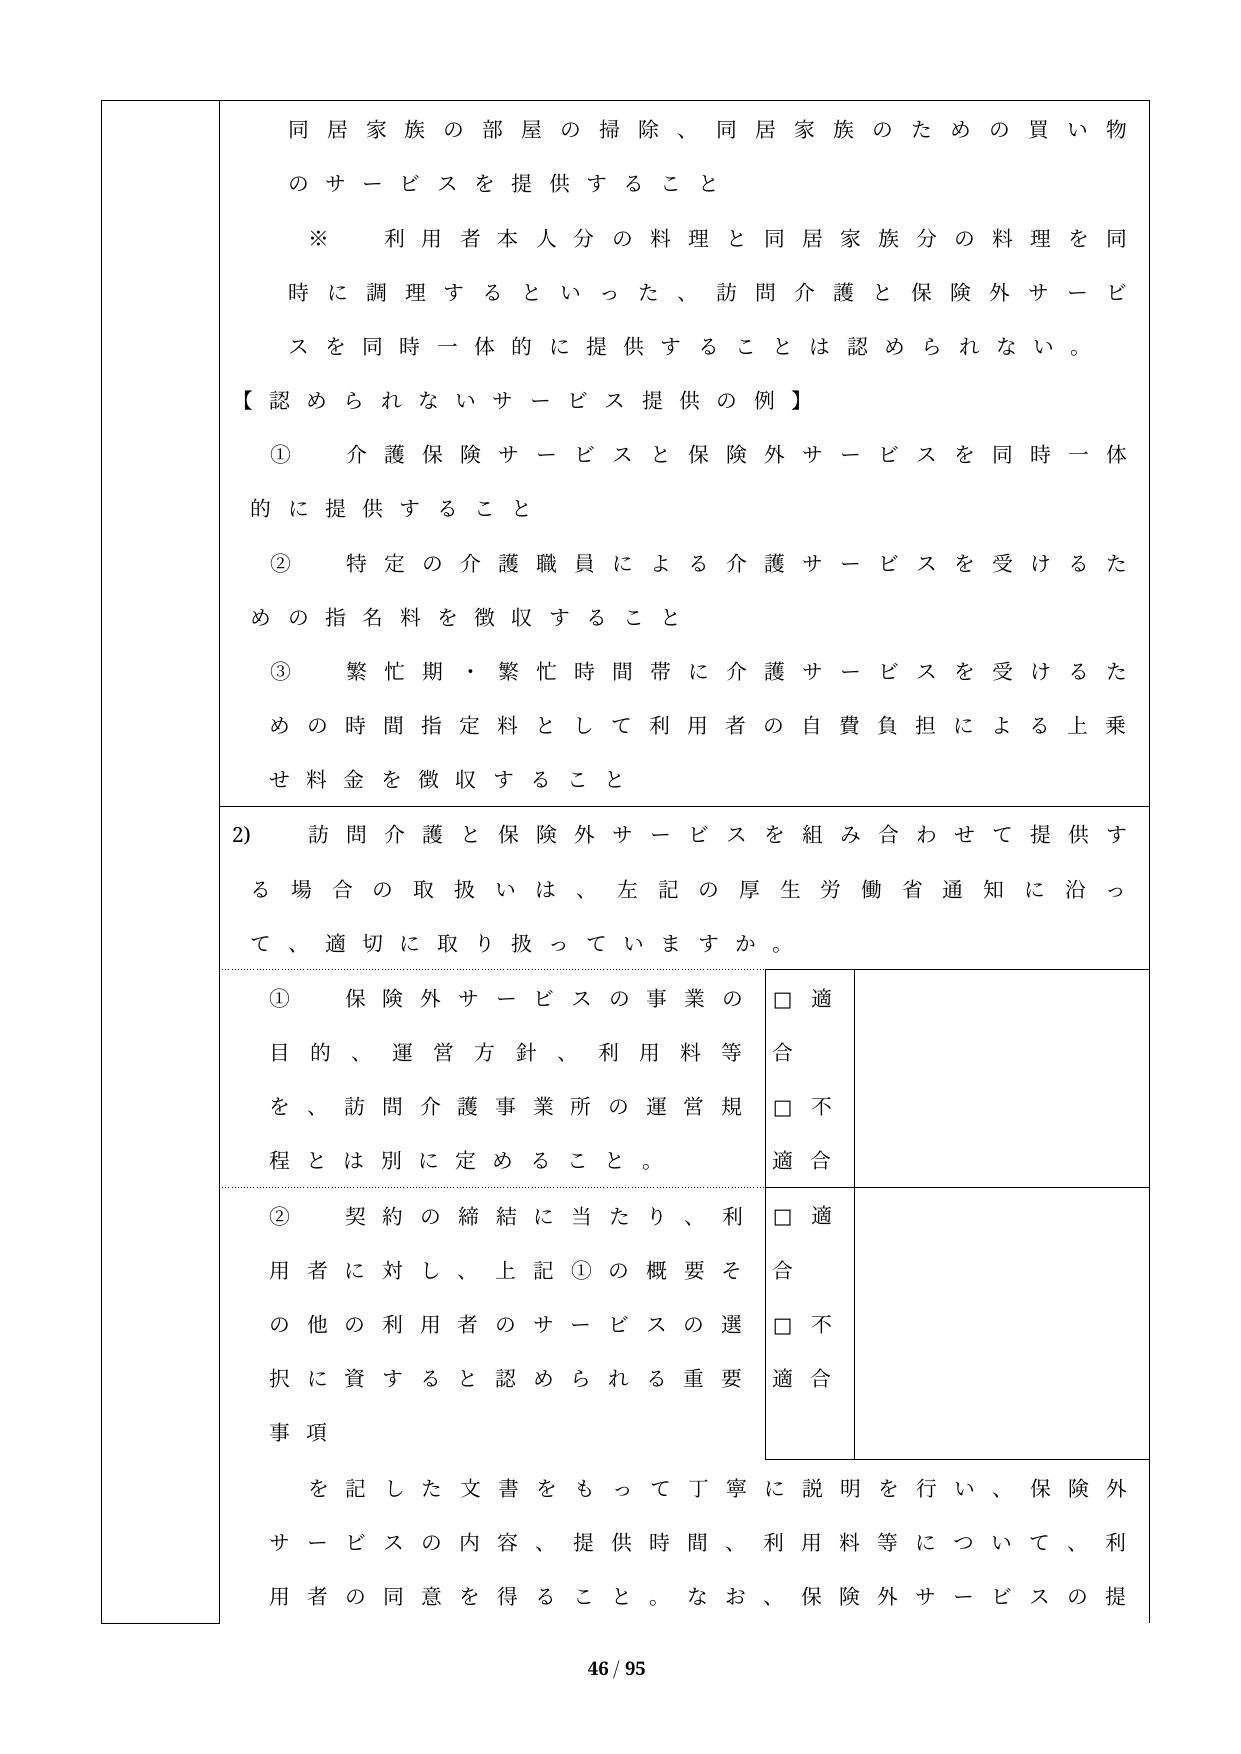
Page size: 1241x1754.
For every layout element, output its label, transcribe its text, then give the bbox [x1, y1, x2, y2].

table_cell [220, 101, 1149, 806]
table_cell [855, 970, 1149, 1187]
table_cell ② 契約の締結に当たり、利用者に対し、上記①の概要その他の利用者のサービスの選択に資すると認められる重要事項 [220, 1187, 765, 1459]
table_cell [220, 1459, 1149, 1622]
table_cell □適合 □不適合 [766, 1188, 854, 1459]
table_cell 2) 訪問介護と保険外サービスを組み合わせて提供する場合の取扱いは、左記の厚生労働省通知に沿って、適切に取り扱っていますか。 [220, 807, 1149, 969]
table_cell □適合 □不適合 [766, 970, 854, 1187]
table_cell ① 保険外サービスの事業の目的、運営方針、利用料等を、訪問介護事業所の運営規程とは別に定めること。 [220, 969, 765, 1187]
table_cell [855, 1188, 1149, 1459]
